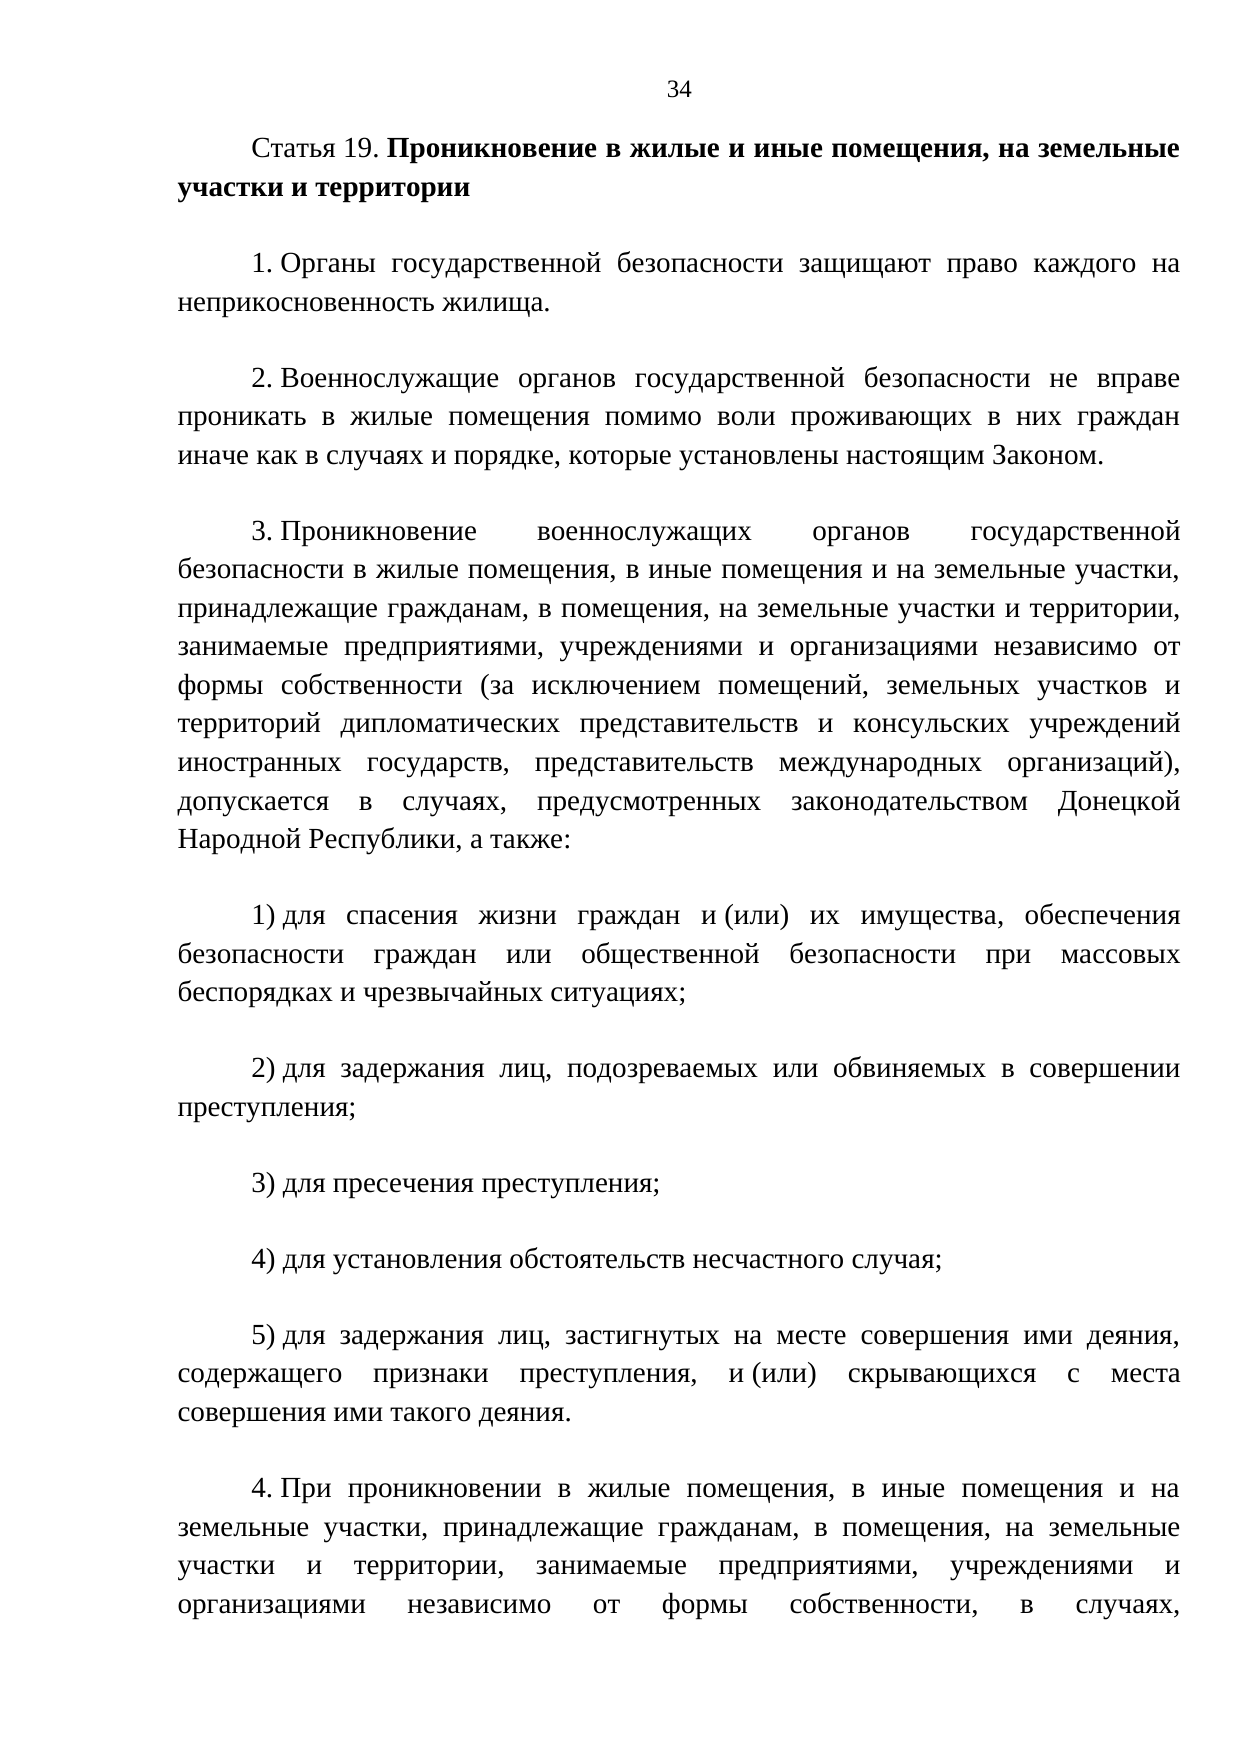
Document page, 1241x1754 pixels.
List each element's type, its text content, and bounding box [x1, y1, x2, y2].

text 3) для пресечения преступления; [177, 1165, 1181, 1198]
text 4) для установления обстоятельств несчастного случая; [177, 1241, 1181, 1274]
text 1. Органы государственной безопасности защищают право каждого на неприкосновенность жилища. [177, 245, 1181, 317]
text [177, 1470, 1181, 1619]
text 3. Проникновение военнослужащих органов государственной безопасности в жилые помещения, в иные помещения и на земельные участки, принадлежащие гражданам, в помещения, на земельные участки и территории, занимаемые предприятиями, учреждениями и организациями независимо от формы собственности (за исключением помещений, земельных участков и территорий дипломатических представительств и консульских учреждений иностранных государств, представительств международных организаций), допускается в случаях, предусмотренных законодательством Донецкой Народной Республики, а также: [177, 513, 1181, 855]
text 1) для спасения жизни граждан и (или) их имущества, обеспечения безопасности граждан или общественной безопасности при массовых беспорядках и чрезвычайных ситуациях; [177, 897, 1181, 1008]
text 5) для задержания лиц, застигнутых на месте совершения ими деяния, содержащего признаки преступления, и (или) скрывающихся с места совершения ими такого деяния. [177, 1317, 1181, 1428]
text Статья 19. Проникновение в жилые и иные помещения, на земельные участки и территории [177, 131, 1181, 203]
text 2) для задержания лиц, подозреваемых или обвиняемых в совершении преступления; [177, 1050, 1181, 1122]
text 2. Военнослужащие органов государственной безопасности не вправе проникать в жилые помещения помимо воли проживающих в них граждан иначе как в случаях и порядке, которые установлены настоящим Законом. [177, 360, 1181, 470]
